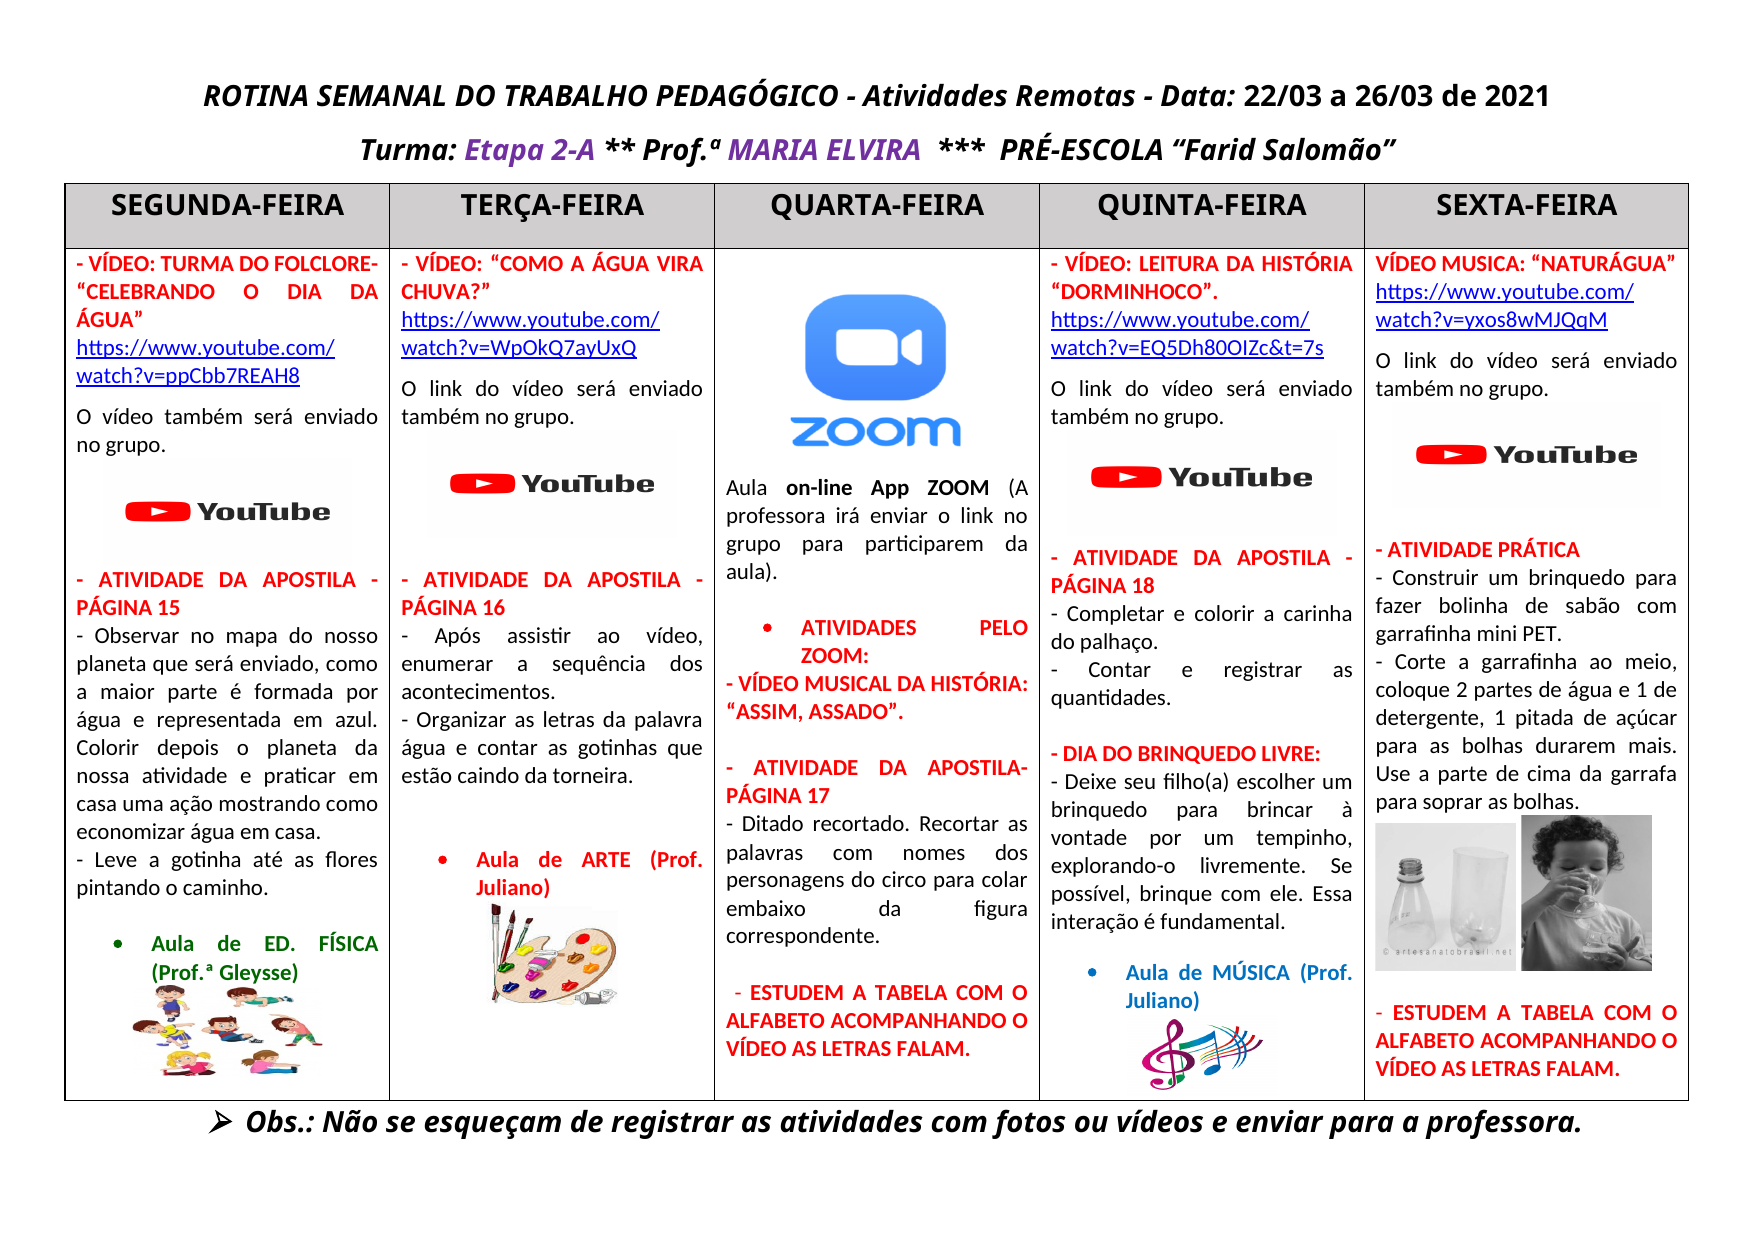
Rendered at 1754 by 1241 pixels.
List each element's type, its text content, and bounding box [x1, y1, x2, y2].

text Turma: Etapa 2-A ** Prof.ª MARIA ELVIRA *** PRÉ-ESCOLA “Farid Salomão” [75, 129, 1679, 168]
picture [427, 430, 677, 538]
table_cell - VÍDEO: LEITURA DA HISTÓRIA “DORMINHOCO”. https://www.youtube.com/watch?v=EQ5Dh80OIZc&t=7s O link do vídeo será enviado também no grupo. - ATIVIDADE DA APOSTILA - PÁGINA 18 - Completar e colorir a carinha do palhaço. - Contar e registrar as quantidades. - DIA DO BRINQUEDO LIVRE: - Deixe seu filho(a) escolher um brinquedo para brincar à vontade por um tempinho, explorando-o livremente. Se possível, brinque com ele. Essa interação é fundamental. Aula de MÚSICA (Prof. Juliano) [1040, 249, 1364, 1100]
picture [1066, 430, 1337, 536]
picture [102, 458, 353, 566]
table_header TERÇA-FEIRA [390, 184, 714, 248]
table_cell VÍDEO MUSICA: “NATURÁGUA” https://www.youtube.com/watch?v=yxos8wMJQqM O link do vídeo será enviado também no grupo. - ATIVIDADE PRÁTICA - Construir um brinquedo para fazer bolinha de sabão com garrafinha mini PET. - Corte a garrafinha ao meio, coloque 2 partes de água e 1 de detergente, 1 pitada de açúcar para as bolhas durarem mais. Use a parte de cima da garrafa para soprar as bolhas. - ESTUDEM A TABELA COM O ALFABETO ACOMPANHANDO O VÍDEO AS LETRAS FALAM. [1365, 249, 1688, 1100]
picture [1391, 402, 1662, 508]
picture [473, 901, 631, 1007]
picture [132, 985, 323, 1076]
list Obs.: Não se esqueçam de registrar as atividades com fotos ou vídeos e enviar para a professora. [112, 1101, 1679, 1141]
table_header QUARTA-FEIRA [715, 184, 1039, 248]
table_cell - VÍDEO: “COMO A ÁGUA VIRA CHUVA?” https://www.youtube.com/watch?v=WpOkQ7ayUxQ O link do vídeo será enviado também no grupo. - ATIVIDADE DA APOSTILA - PÁGINA 16 - Após assistir ao vídeo, enumerar a sequência dos acontecimentos. - Organizar as letras da palavra água e contar as gotinhas que estão caindo da torneira. Aula de ARTE (Prof. Juliano) [390, 249, 714, 1100]
table_cell Aula on-line App ZOOM (A professora irá enviar o link no grupo para participarem da aula). ATIVIDADES PELO ZOOM: - VÍDEO MUSICAL DA HISTÓRIA: “ASSIM, ASSADO”. - ATIVIDADE DA APOSTILA- PÁGINA 17 - Ditado recortado. Recortar as palavras com nomes dos personagens do circo para colar embaixo da figura correspondente. - ESTUDEM A TABELA COM O ALFABETO ACOMPANHANDO O VÍDEO AS LETRAS FALAM. [715, 249, 1039, 1100]
table_cell - VÍDEO: TURMA DO FOLCLORE- “CELEBRANDO O DIA DA ÁGUA” https://www.youtube.com/watch?v=ppCbb7REAH8 O vídeo também será enviado no grupo. - ATIVIDADE DA APOSTILA - PÁGINA 15 - Observar no mapa do nosso planeta que será enviado, como a maior parte é formada por água e representada em azul. Colorir depois o planeta da nossa atividade e praticar em casa uma ação mostrando como economizar água em casa. - Leve a gotinha até as flores pintando o caminho. Aula de ED. FÍSICA (Prof.ª Gleysse) [66, 249, 389, 1100]
picture [758, 282, 995, 455]
picture [1126, 1014, 1277, 1096]
text ROTINA SEMANAL DO TRABALHO PEDAGÓGICO - Atividades Remotas - Data: 22/03 a 26/03 de 2021 [75, 75, 1679, 115]
table_header QUINTA-FEIRA [1040, 184, 1364, 248]
table_header SEGUNDA-FEIRA [66, 184, 389, 248]
table_header SEXTA-FEIRA [1365, 184, 1688, 248]
